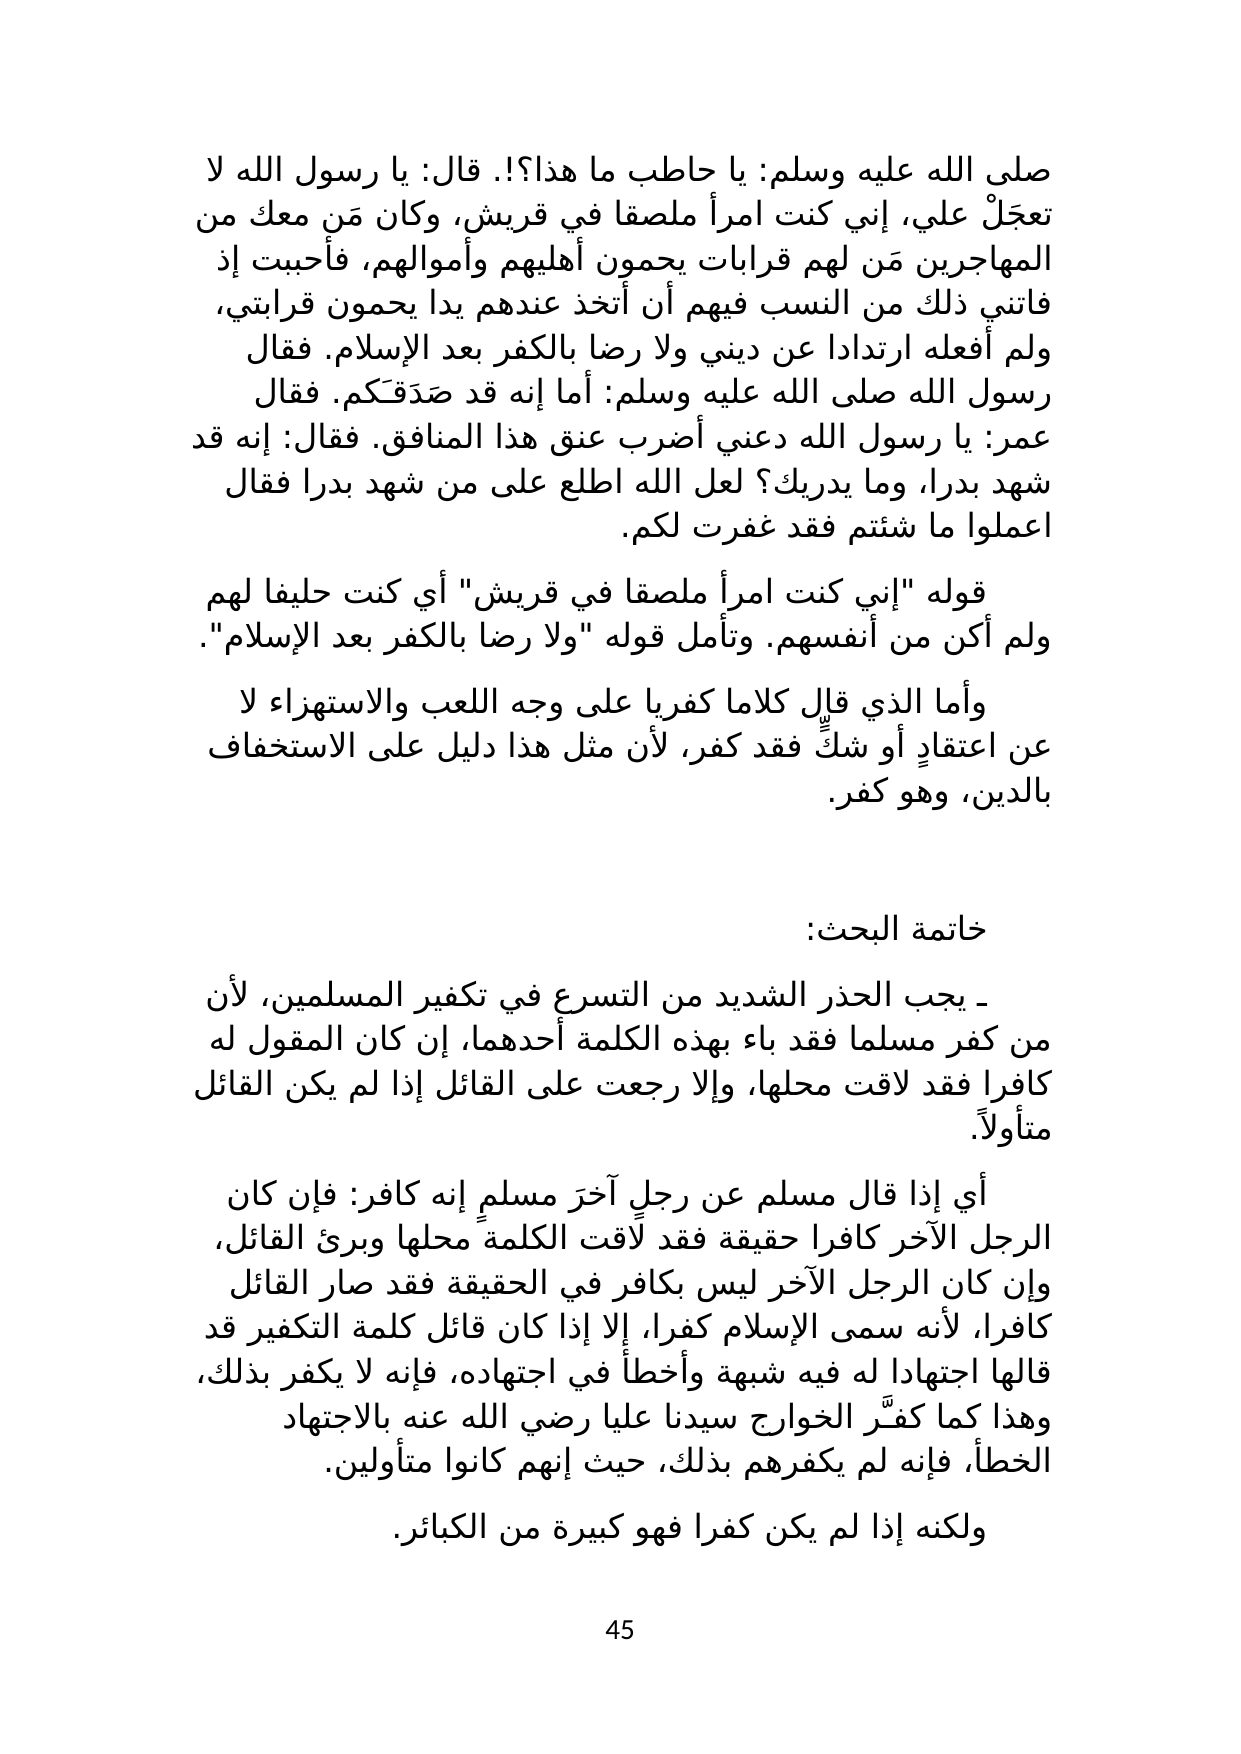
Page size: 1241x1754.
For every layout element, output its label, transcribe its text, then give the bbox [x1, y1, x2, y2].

text ولكنه إذا لم يكن كفرا فهو كبيرة من الكبائر. [187, 1507, 1053, 1546]
text خاتمة البحث: [187, 910, 1053, 948]
text أي إذا قال مسلم عن رجلٍ آخرَ مسلمٍ إنه كافر: فإن كان الرجل الآخر كافرا حقيقة فقد لاقت الكلمة محلها وبرئ القائل، وإن كان الرجل الآخر ليس بكافر في الحقيقة فقد صار القائل كافرا، لأنه سمى الإسلام كفرا، إلا إذا كان قائل كلمة التكفير قد قالها اجتهادا له فيه شبهة وأخطأ في اجتهاده، فإنه لا يكفر بذلك، وهذا كما كفـَّر الخوارج سيدنا عليا رضي الله عنه بالاجتهاد الخطأ، فإنه لم يكفرهم بذلك، حيث إنهم كانوا متأولين. [187, 1174, 1053, 1481]
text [187, 150, 1053, 546]
text وأما الذي قال كلاما كفريا على وجه اللعب والاستهزاء لا عن اعتقادٍ أو شكٍّ فقد كفر، لأن مثل هذا دليل على الاستخفاف بالدين، وهو كفر. [187, 682, 1053, 810]
text ـ يجب الحذر الشديد من التسرع في تكفير المسلمين، لأن من كفر مسلما فقد باء بهذه الكلمة أحدهما، إن كان المقول له كافرا فقد لاقت محلها، وإلا رجعت على القائل إذا لم يكن القائل متأولاً. [187, 975, 1053, 1148]
text قوله "إني كنت امرأ ملصقا في قريش" أي كنت حليفا لهم ولم أكن من أنفسهم. وتأمل قوله "ولا رضا بالكفر بعد الإسلام". [187, 572, 1053, 656]
